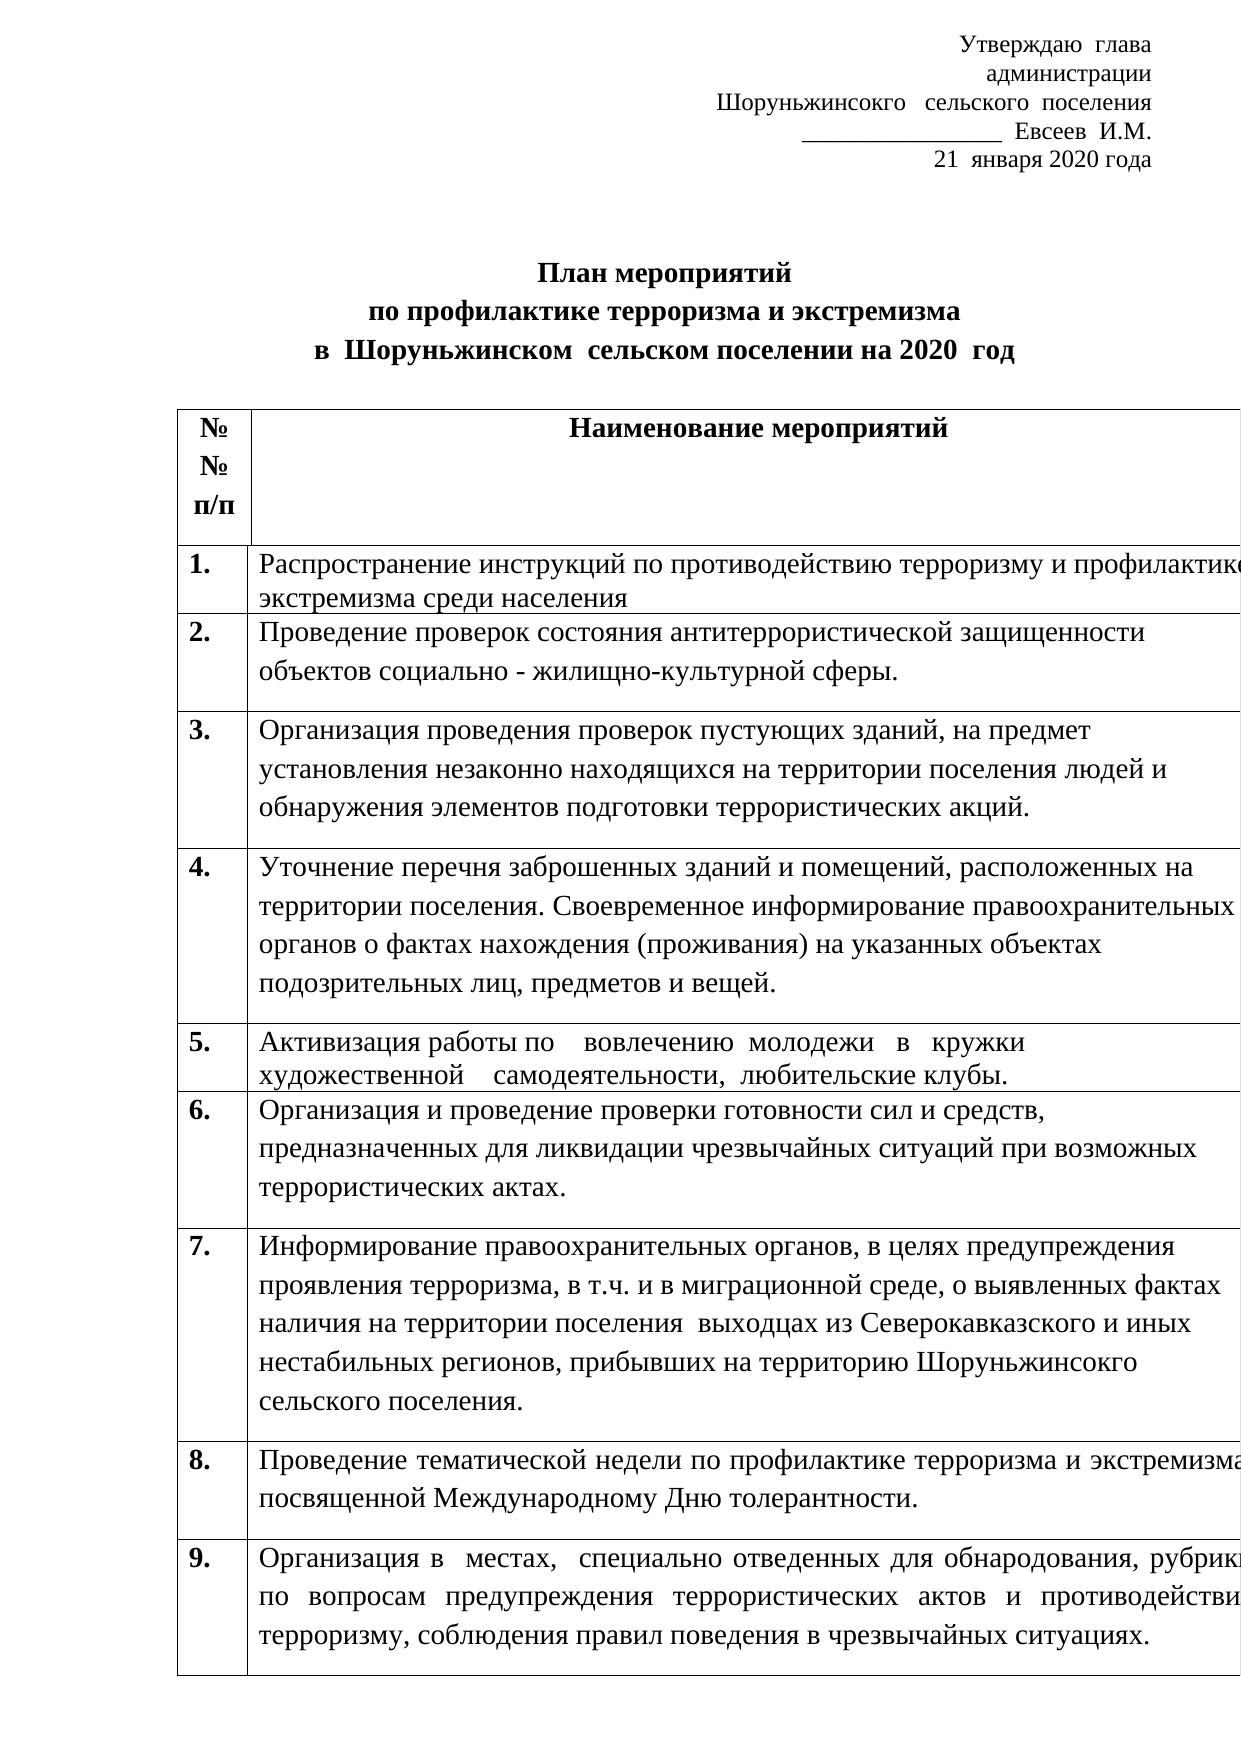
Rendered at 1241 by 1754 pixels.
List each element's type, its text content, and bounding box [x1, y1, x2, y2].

text по профилактике терроризма и экстремизма [177, 293, 1152, 327]
subtitle Утверждаю глава администрации [177, 29, 1152, 87]
table_cell Информирование правоохранительных органов, в целях предупреждения проявления терроризма, в т.ч. и в миграционной среде, о выявленных фактах наличия на территории поселения выходцах из Северокавказского и иных нестабильных регионов, прибывших на территорию Шоруньжинсокго сельского поселения. [248, 1229, 1240, 1441]
table_cell Проведение тематической недели по профилактике терроризма и экстремизма, посвященной Международному Дню толерантности. [248, 1442, 1240, 1539]
table_cell 1. [178, 546, 247, 613]
table_cell 3. [178, 712, 247, 848]
subtitle Шоруньжинсокго сельского поселения [177, 87, 1152, 116]
table_cell 9. [178, 1540, 247, 1675]
text План мероприятий [177, 255, 1152, 288]
table_cell Распространение инструкций по противодействию терроризму и профилактике экстремизма среди населения [248, 546, 1240, 613]
table_header Наименование мероприятий [252, 410, 1240, 545]
subtitle ________________ Евсеев И.М. [177, 116, 1152, 144]
table_header №№ п/п [178, 410, 251, 545]
text в Шоруньжинском сельском поселении на 2020 год [177, 332, 1152, 365]
table_cell 2. [178, 614, 247, 711]
table_cell Активизация работы по вовлечению молодежи в кружки художественной самодеятельности, любительские клубы. [248, 1024, 1240, 1091]
table_cell Проведение проверок состояния антитеррористической защищенности объектов социально - жилищно-культурной сферы. [248, 614, 1240, 711]
table_cell Организация и проведение проверки готовности сил и средств, предназначенных для ликвидации чрезвычайных ситуаций при возможных террористических актах. [248, 1092, 1240, 1227]
table_cell 6. [178, 1092, 247, 1227]
table_cell Уточнение перечня заброшенных зданий и помещений, расположенных на территории поселения. Своевременное информирование правоохранительных органов о фактах нахождения (проживания) на указанных объектах подозрительных лиц, предметов и вещей. [248, 849, 1240, 1023]
table_cell 5. [178, 1024, 247, 1091]
table_cell Организация в местах, специально отведенных для обнародования, рубрики по вопросам предупреждения террористических актов и противодействия терроризму, соблюдения правил поведения в чрезвычайных ситуациях. [248, 1540, 1240, 1675]
table_cell 8. [178, 1442, 247, 1539]
text 21 января 2020 года [177, 144, 1152, 173]
table_cell 7. [178, 1229, 247, 1441]
table_cell Организация проведения проверок пустующих зданий, на предмет установления незаконно находящихся на территории поселения людей и обнаружения элементов подготовки террористических акций. [248, 712, 1240, 848]
table_cell 4. [178, 849, 247, 1023]
